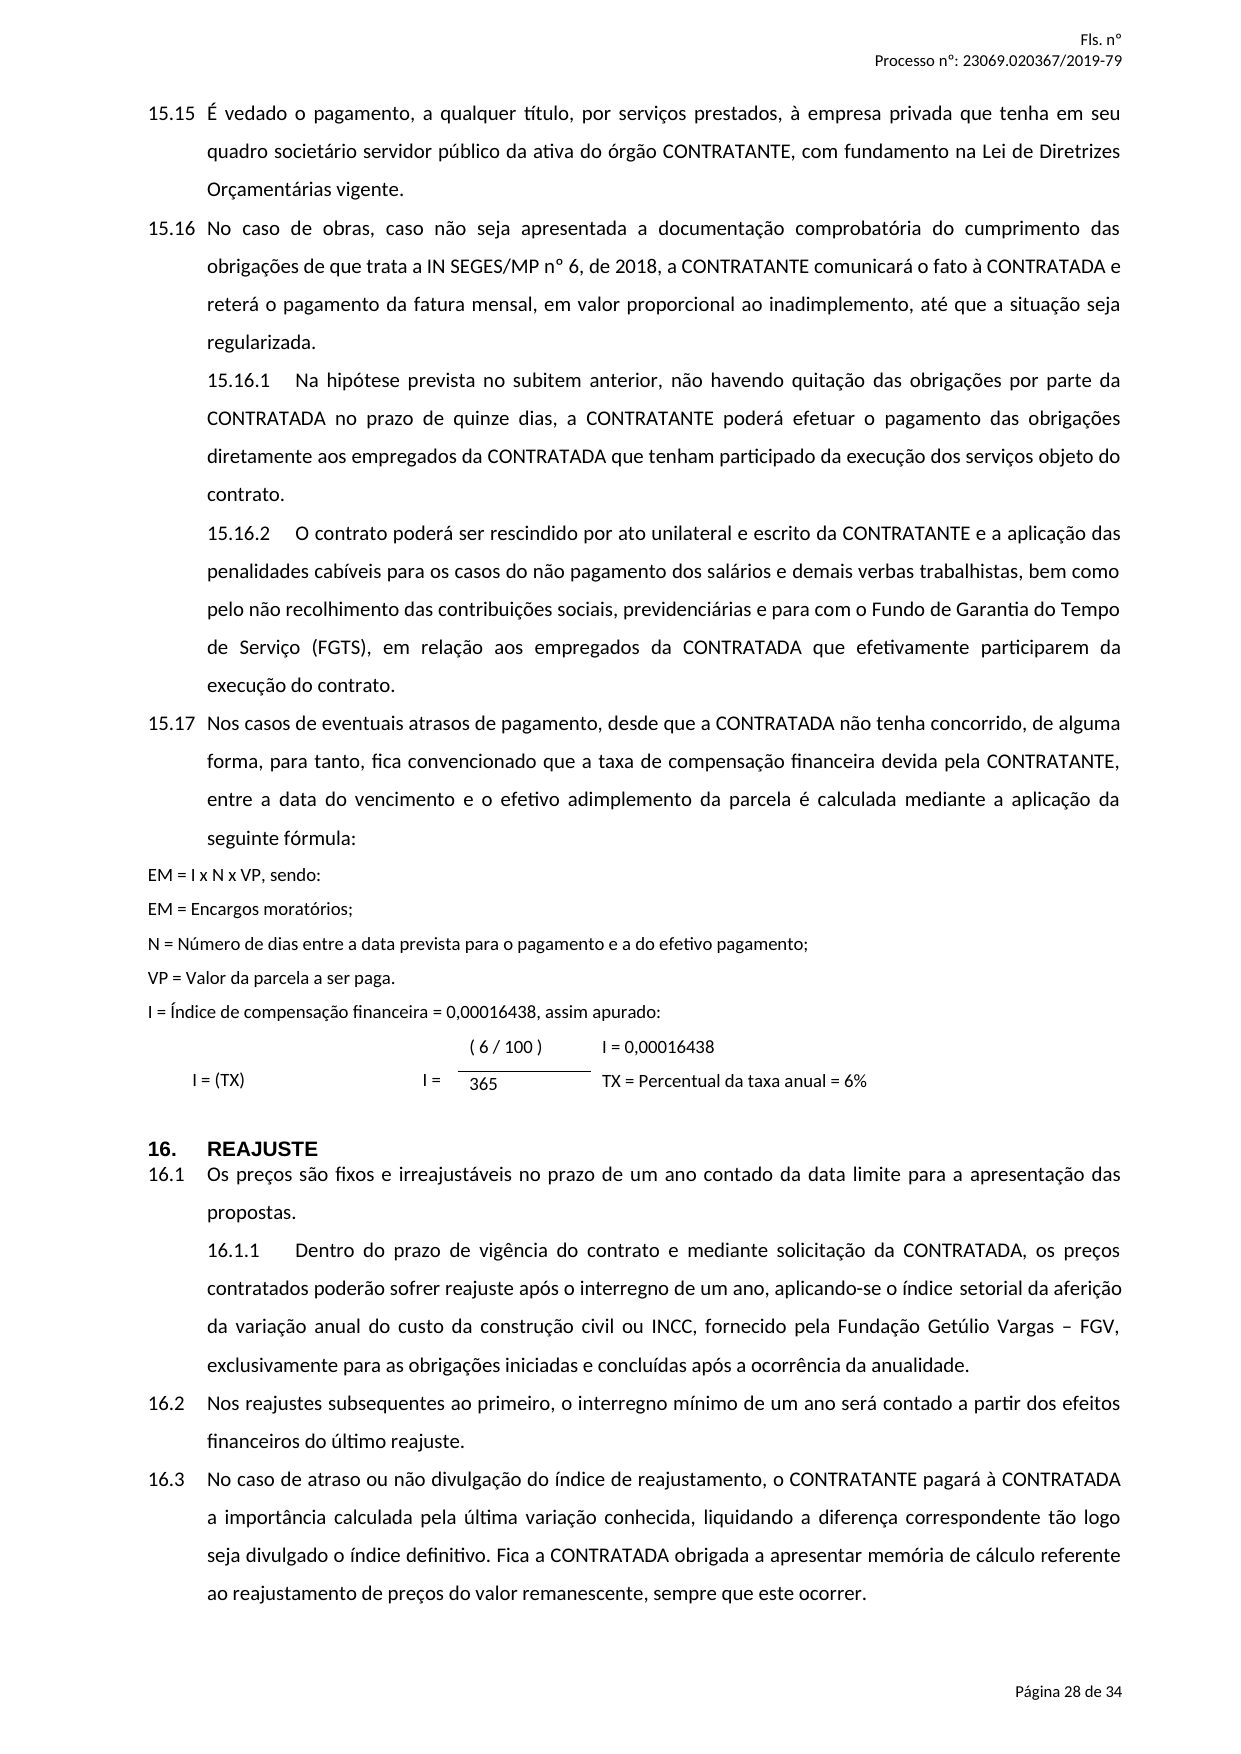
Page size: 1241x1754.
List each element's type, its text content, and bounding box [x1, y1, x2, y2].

table_header I = 0,00016438 TX = Percentual da taxa anual = 6% [591, 1035, 1104, 1137]
list Nos casos de eventuais atrasos de pagamento, desde que a CONTRATADA não tenha concorrido, de alguma forma, para tanto, fica convencionado que a taxa de compensação financeira devida pela CONTRATANTE, entre a data do vencimento e o efetivo adimplemento da parcela é calculada mediante a aplicação da seguinte fórmula: [148, 710, 1122, 850]
list Nos reajustes subsequentes ao primeiro, o interregno mínimo de um ano será contado a partir dos efeitos financeiros do último reajuste. [148, 1390, 1122, 1453]
table_header I = [411, 1035, 458, 1137]
table_header ( 6 / 100 ) [458, 1035, 591, 1071]
table_header I = (TX) [181, 1035, 411, 1137]
list No caso de atraso ou não divulgação do índice de reajustamento, o CONTRATANTE pagará à CONTRATADA a importância calculada pela última variação conhecida, liquidando a diferença correspondente tão logo seja divulgado o índice definitivo. Fica a CONTRATADA obrigada a apresentar memória de cálculo referente ao reajustamento de preços do valor remanescente, sempre que este ocorrer. [148, 1466, 1122, 1606]
list Na hipótese prevista no subitem anterior, não havendo quitação das obrigações por parte da CONTRATADA no prazo de quinze dias, a CONTRATANTE poderá efetuar o pagamento das obrigações diretamente aos empregados da CONTRATADA que tenham participado da execução dos serviços objeto do contrato. [207, 367, 1122, 507]
text EM = Encargos moratórios; [148, 897, 1122, 920]
text VP = Valor da parcela a ser paga. [148, 966, 1122, 989]
table_cell 365 [458, 1072, 591, 1137]
list Dentro do prazo de vigência do contrato e mediante solicitação da CONTRATADA, os preços contratados poderão sofrer reajuste após o interregno de um ano, aplicando-se o índice setorial da aferição da variação anual do custo da construção civil ou INCC, fornecido pela Fundação Getúlio Vargas – FGV, exclusivamente para as obrigações iniciadas e concluídas após a ocorrência da anualidade. [207, 1237, 1122, 1377]
text I = Índice de compensação financeira = 0,00016438, assim apurado: [148, 1000, 1122, 1023]
list No caso de obras, caso não seja apresentada a documentação comprobatória do cumprimento das obrigações de que trata a IN SEGES/MP nº 6, de 2018, a CONTRATANTE comunicará o fato à CONTRATADA e reterá o pagamento da fatura mensal, em valor proporcional ao inadimplemento, até que a situação seja regularizada. [148, 215, 1122, 354]
list É vedado o pagamento, a qualquer título, por serviços prestados, à empresa privada que tenha em seu quadro societário servidor público da ativa do órgão CONTRATANTE, com fundamento na Lei de Diretrizes Orçamentárias vigente. [148, 100, 1122, 202]
list O contrato poderá ser rescindido por ato unilateral e escrito da CONTRATANTE e a aplicação das penalidades cabíveis para os casos do não pagamento dos salários e demais verbas trabalhistas, bem como pelo não recolhimento das contribuições sociais, previdenciárias e para com o Fundo de Garantia do Tempo de Serviço (FGTS), em relação aos empregados da CONTRATADA que efetivamente participarem da execução do contrato. [207, 520, 1122, 698]
text N = Número de dias entre a data prevista para o pagamento e a do efetivo pagamento; [148, 932, 1122, 954]
text EM = I x N x VP, sendo: [148, 863, 1122, 886]
subtitle REAJUSTE [148, 1137, 1122, 1161]
list Os preços são fixos e irreajustáveis no prazo de um ano contado da data limite para a apresentação das propostas. [148, 1161, 1122, 1225]
